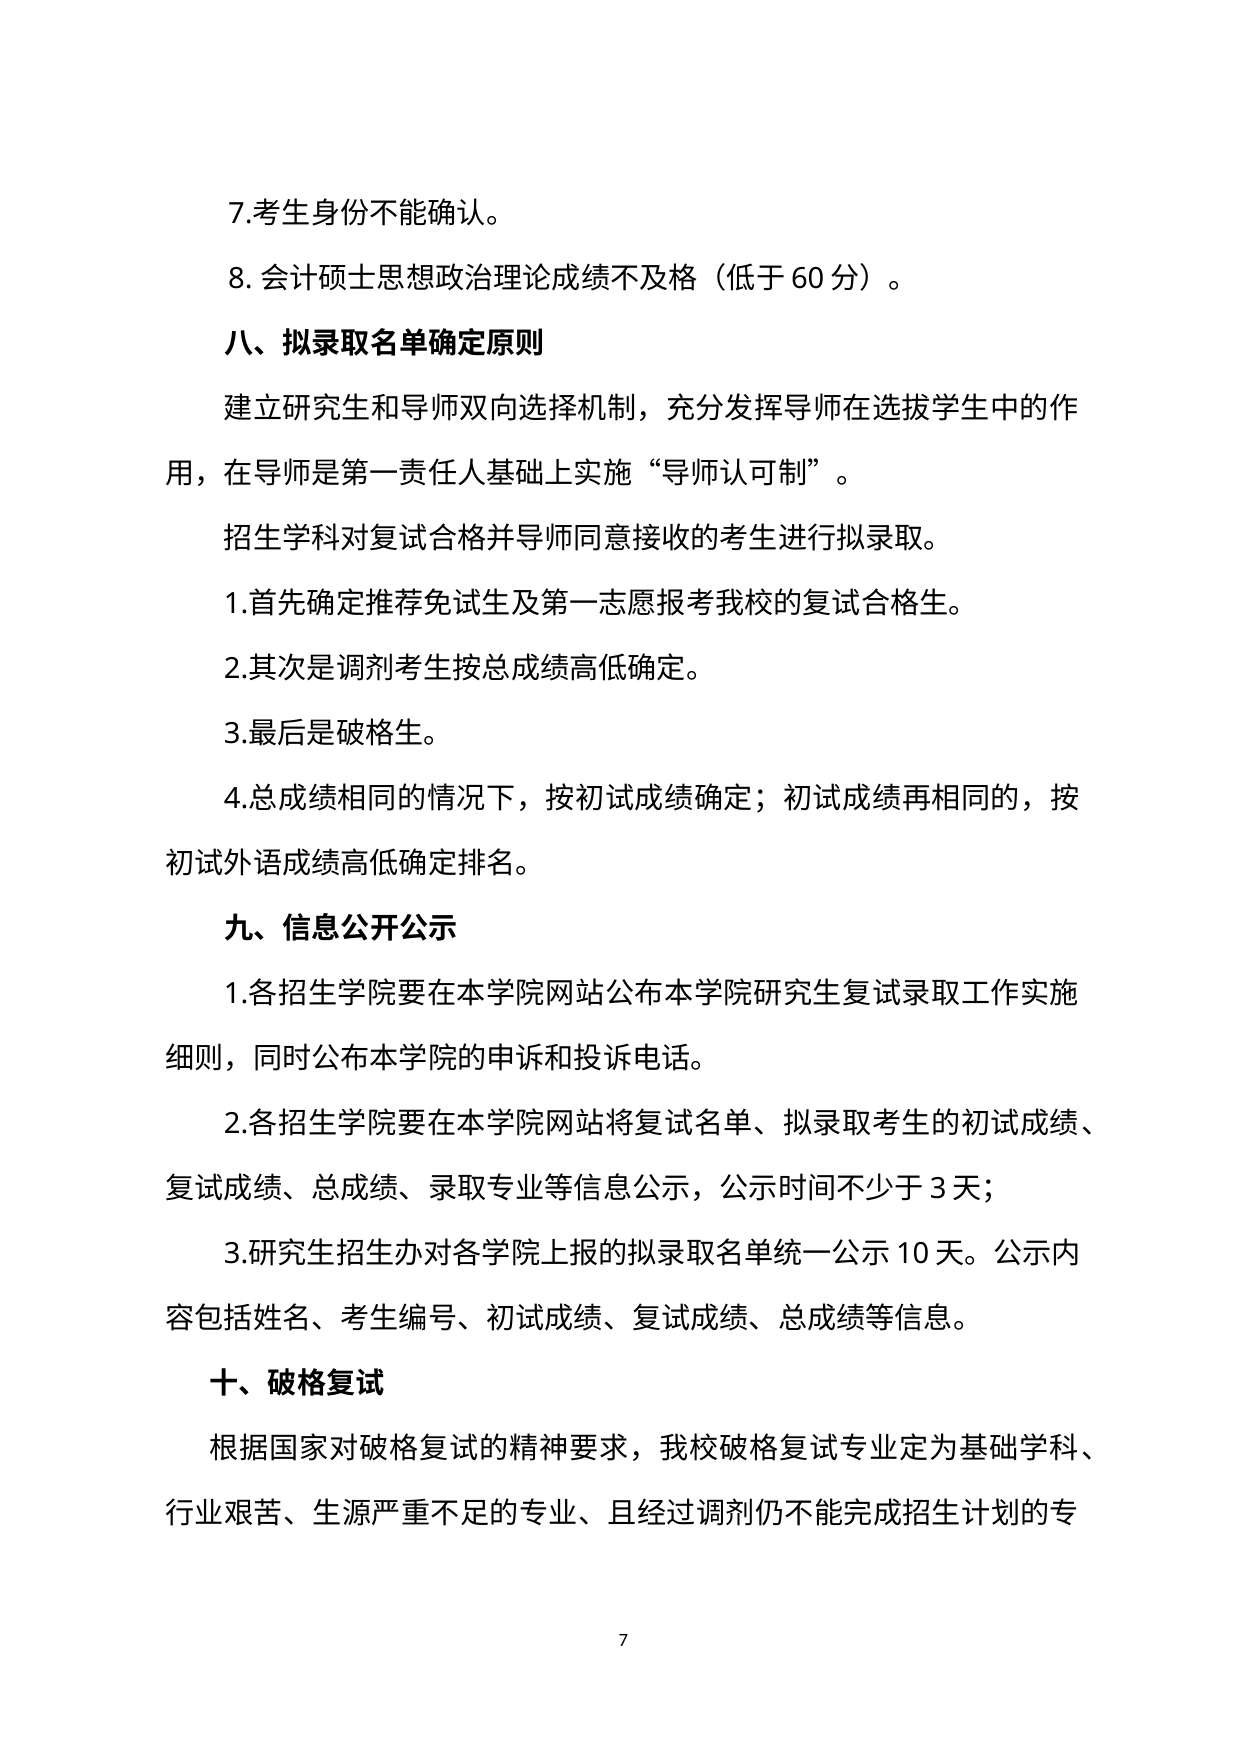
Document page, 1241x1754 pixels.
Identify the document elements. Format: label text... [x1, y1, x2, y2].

text 1.首先确定推荐免试生及第一志愿报考我校的复试合格生。 [165, 568, 1081, 633]
text 建立研究生和导师双向选择机制，充分发挥导师在选拔学生中的作用，在导师是第一责任人基础上实施“导师认可制”。 [165, 373, 1081, 503]
text 招生学科对复试合格并导师同意接收的考生进行拟录取。 [165, 503, 1081, 568]
text 2.其次是调剂考生按总成绩高低确定。 [165, 633, 1081, 698]
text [165, 1413, 1081, 1543]
text 8. 会计硕士思想政治理论成绩不及格（低于60分）。 [165, 243, 1081, 308]
text 九、信息公开公示 [165, 893, 1081, 958]
text 2.各招生学院要在本学院网站将复试名单、拟录取考生的初试成绩、复试成绩、总成绩、录取专业等信息公示，公示时间不少于3天； [165, 1088, 1081, 1218]
text 1.各招生学院要在本学院网站公布本学院研究生复试录取工作实施细则，同时公布本学院的申诉和投诉电话。 [165, 958, 1081, 1088]
text 3.最后是破格生。 [165, 698, 1081, 763]
text 十、破格复试 [165, 1348, 1081, 1413]
text 3.研究生招生办对各学院上报的拟录取名单统一公示10天。公示内容包括姓名、考生编号、初试成绩、复试成绩、总成绩等信息。 [165, 1218, 1081, 1348]
text 4.总成绩相同的情况下，按初试成绩确定；初试成绩再相同的，按初试外语成绩高低确定排名。 [165, 763, 1081, 893]
text 7.考生身份不能确认。 [165, 178, 1081, 243]
text 八、拟录取名单确定原则 [165, 308, 1081, 373]
